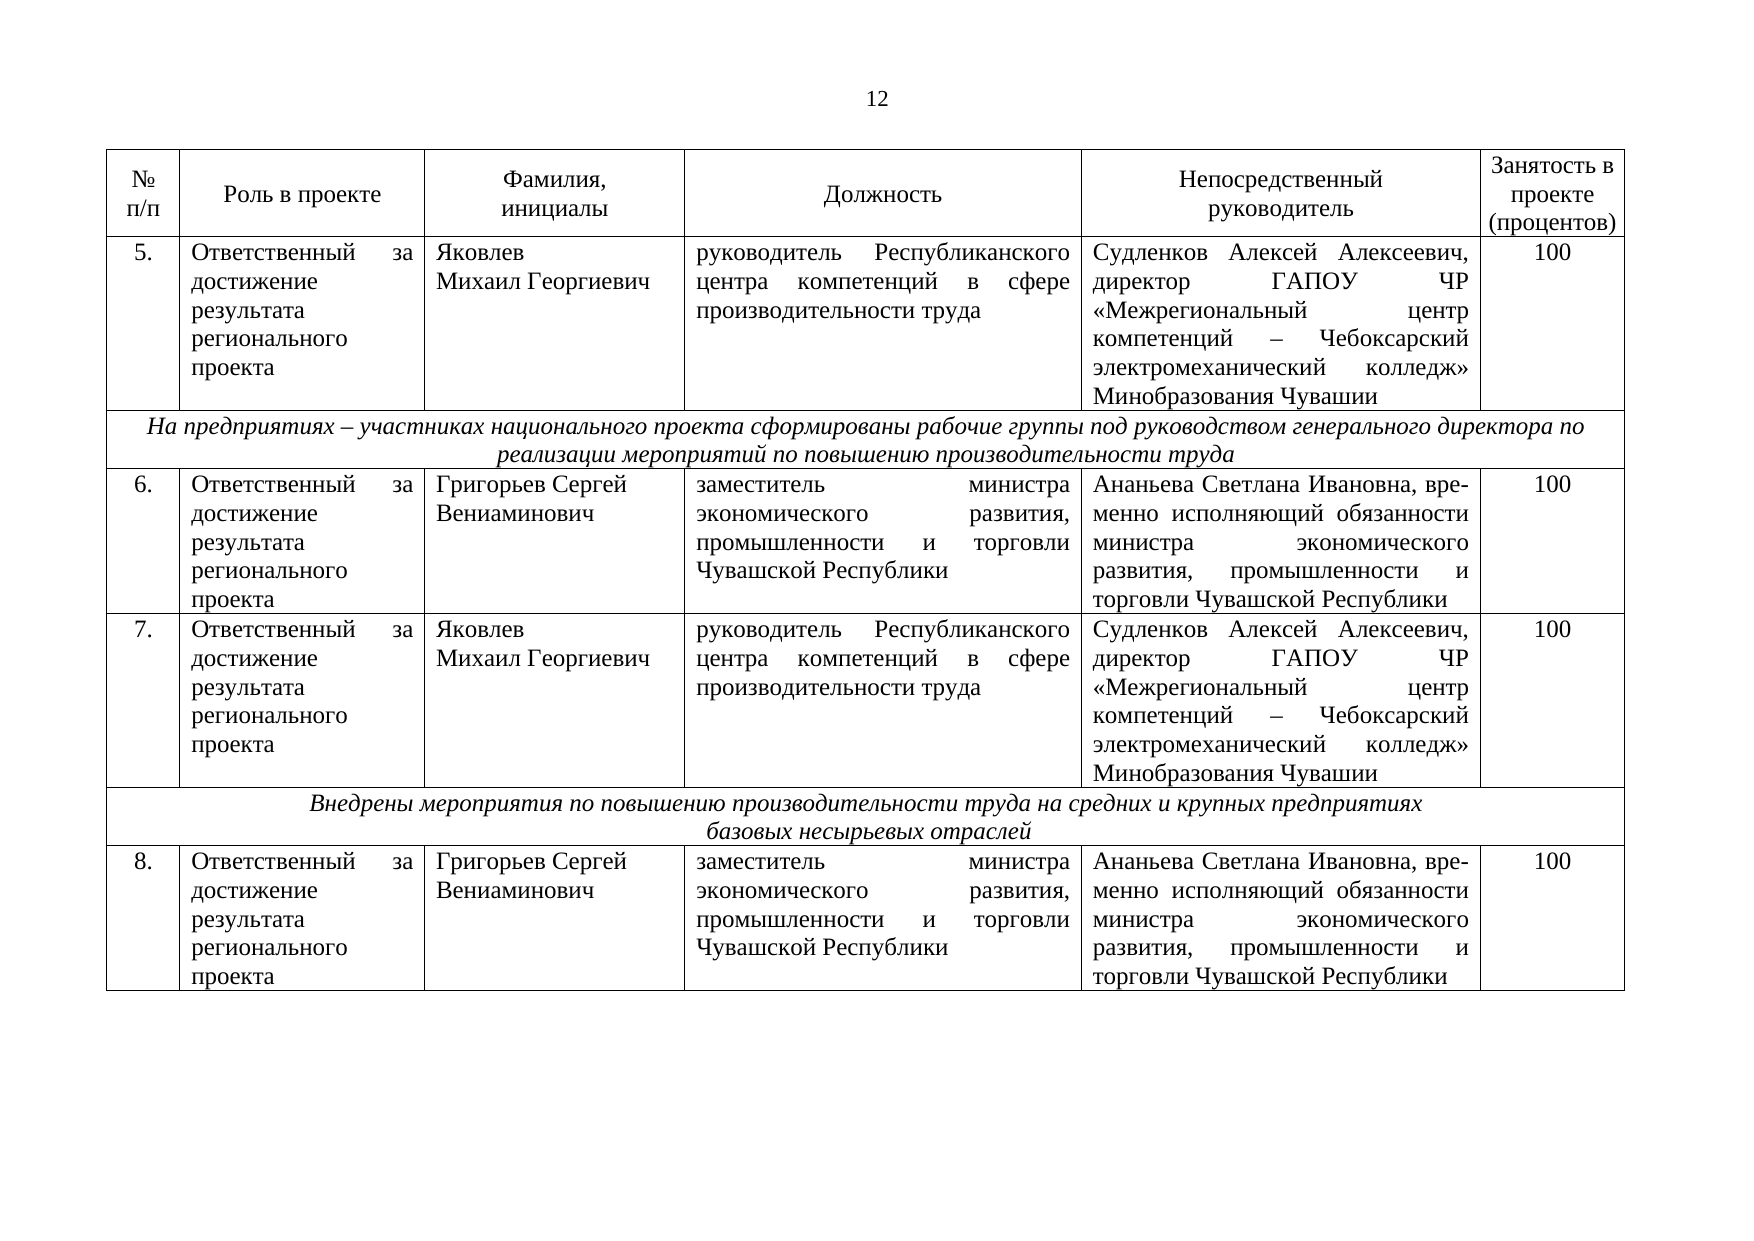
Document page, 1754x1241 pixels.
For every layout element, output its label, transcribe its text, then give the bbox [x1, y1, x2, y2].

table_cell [180, 237, 424, 410]
table_cell Судленков Алексей Алексеевич, директор ГАПОУ ЧР «Межрегиональный центр компетенций – Чебоксарский электромеханический колледж» Минобразования Чувашии [1082, 614, 1480, 787]
table_cell Внедрены мероприятия по повышению производительности труда на средних и крупных предприятиях базовых несырьевых отраслей [107, 788, 1624, 845]
table_cell На предприятиях – участниках национального проекта сформированы рабочие группы под руководством генерального директора по реализации мероприятий по повышению производительности труда [107, 411, 1624, 468]
table_cell Яковлев Михаил Георгиевич [425, 237, 684, 410]
table_header Роль в проекте [180, 150, 424, 236]
table_header Фамилия, инициалы [425, 150, 684, 236]
table_cell Ананьева Светлана Ивановна, вре-менно исполняющий обязанности министра экономического развития, промышленности и торговли Чувашской Республики [1082, 846, 1480, 990]
table_cell 7. [107, 614, 179, 787]
table_cell 5. [107, 237, 179, 410]
table_header Занятость в проекте (процентов) [1481, 150, 1624, 236]
table_cell заместитель министра экономического развития, промышленности и торговли Чувашской Республики [685, 469, 1081, 613]
table_cell Ответственный за достижение результата регионального проекта [180, 614, 424, 787]
table_cell 100 [1481, 846, 1624, 990]
table_cell Григорьев Сергей Вениаминович [425, 846, 684, 990]
table_cell 8. [107, 846, 179, 990]
table_cell Ананьева Светлана Ивановна, вре-менно исполняющий обязанности министра экономического развития, промышленности и торговли Чувашской Республики [1082, 469, 1480, 613]
table_cell руководитель Республиканского центра компетенций в сфере производительности труда [685, 614, 1081, 787]
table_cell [180, 846, 424, 990]
table_header Должность [685, 150, 1081, 236]
table_header № п/п [107, 150, 179, 236]
table_cell 6. [107, 469, 179, 613]
table_cell руководитель Республиканского центра компетенций в сфере производительности труда [685, 237, 1081, 410]
table_cell заместитель министра экономического развития, промышленности и торговли Чувашской Республики [685, 846, 1081, 990]
table_cell 100 [1481, 237, 1624, 410]
table_header Непосредственный руководитель [1082, 150, 1480, 236]
table_cell 100 [1481, 469, 1624, 613]
table_cell Яковлев Михаил Георгиевич [425, 614, 684, 787]
table_cell Григорьев Сергей Вениаминович [425, 469, 684, 613]
table_cell Ответственный за достижение результата регионального проекта [180, 469, 424, 613]
table_cell 100 [1481, 614, 1624, 787]
table_cell Судленков Алексей Алексеевич, директор ГАПОУ ЧР «Межрегиональный центр компетенций – Чебоксарский электромеханический колледж» Минобразования Чувашии [1082, 237, 1480, 410]
